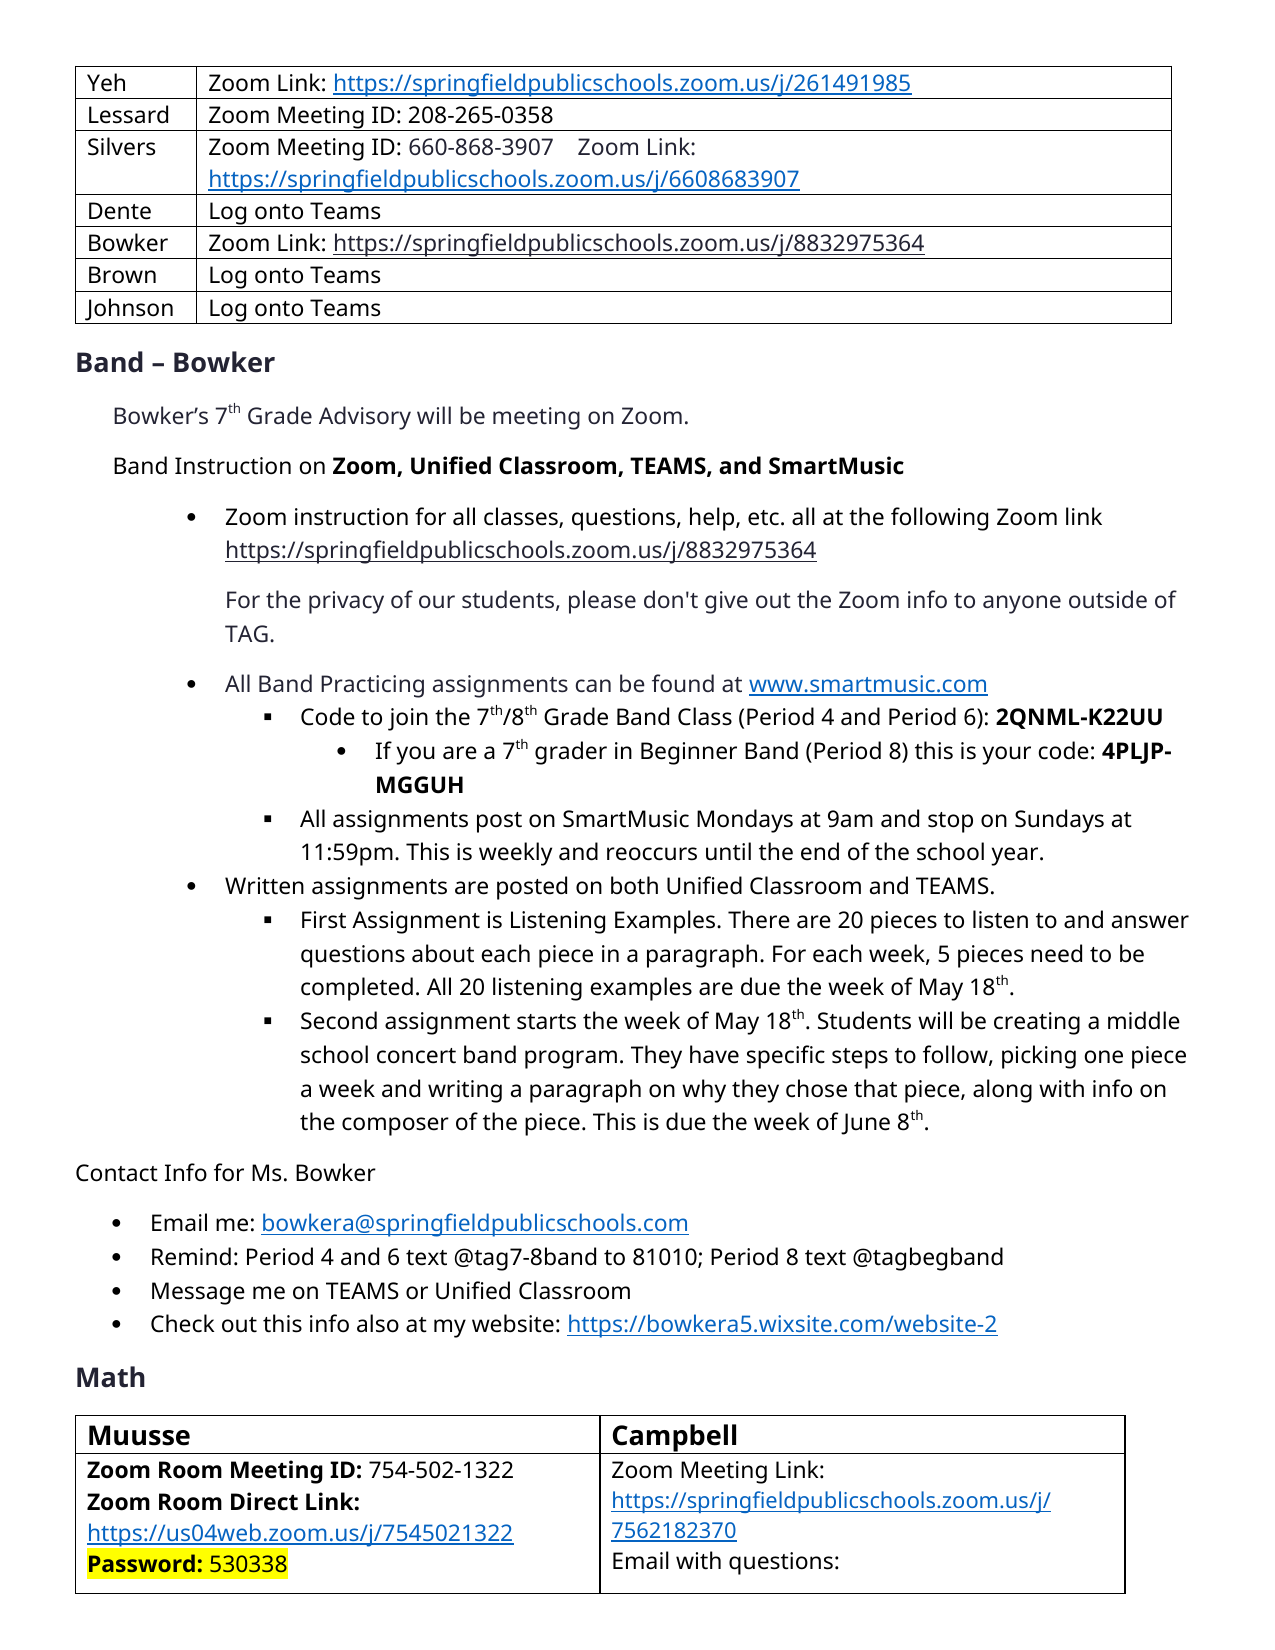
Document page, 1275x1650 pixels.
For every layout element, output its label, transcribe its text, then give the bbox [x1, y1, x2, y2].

list Zoom instruction for all classes, questions, help, etc. all at the following Zoom link https://springfieldpublicschools.zoom.us/j/8832975364 [187, 501, 1200, 565]
table_cell Lessard [76, 99, 196, 130]
list Check out this info also at my website: https://bowkera5.wixsite.com/website-2 [112, 1308, 1200, 1339]
list All assignments post on SmartMusic Mondays at 9am and stop on Sundays at 11:59pm. This is weekly and reoccurs until the end of the school year. [262, 802, 1200, 867]
table_header Yeh [76, 67, 196, 98]
list Email me: bowkera@springfieldpublicschools.com [112, 1207, 1200, 1238]
list Remind: Period 4 and 6 text @tag7-8band to 81010; Period 8 text @tagbegband [112, 1241, 1200, 1272]
table_cell Log onto Teams [197, 259, 1171, 291]
list Written assignments are posted on both Unified Classroom and TEAMS. [187, 870, 1200, 901]
text For the privacy of our students, please don't give out the Zoom info to anyone outside of TAG. [225, 584, 1200, 649]
text Contact Info for Ms. Bowker [75, 1157, 1200, 1188]
table_header Zoom Link: https://springfieldpublicschools.zoom.us/j/261491985 [197, 67, 1171, 98]
text Math [75, 1359, 1200, 1396]
text Band Instruction on Zoom, Unified Classroom, TEAMS, and SmartMusic [75, 450, 1200, 482]
table_cell Silvers [76, 131, 196, 194]
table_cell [76, 1454, 599, 1593]
text Bowker’s 7th Grade Advisory will be meeting on Zoom. [75, 400, 1200, 431]
list All Band Practicing assignments can be found at www.smartmusic.com [187, 668, 1200, 699]
table_cell Johnson [76, 292, 196, 323]
table_header Muusse [76, 1416, 599, 1453]
table_cell Log onto Teams [197, 292, 1171, 323]
list First Assignment is Listening Examples. There are 20 pieces to listen to and answer questions about each piece in a paragraph. For each week, 5 pieces need to be completed. All 20 listening examples are due the week of May 18th. [262, 904, 1200, 1002]
table_cell Zoom Meeting ID: 208-265-0358 [197, 99, 1171, 130]
list Second assignment starts the week of May 18th. Students will be creating a middle school concert band program. They have specific steps to follow, picking one piece a week and writing a paragraph on why they chose that piece, along with info on the composer of the piece. This is due the week of June 8th. [262, 1005, 1200, 1137]
table_cell Zoom Meeting ID: 660-868-3907 Zoom Link: https://springfieldpublicschools.zoom.us/j/6608683907 [197, 131, 1171, 194]
table_cell Log onto Teams [197, 195, 1171, 226]
table_cell Dente [76, 195, 196, 226]
list Message me on TEAMS or Unified Classroom [112, 1274, 1200, 1306]
table_header Campbell [601, 1416, 1124, 1453]
table_cell Bowker [76, 227, 196, 258]
table_cell Zoom Link: https://springfieldpublicschools.zoom.us/j/8832975364 [197, 227, 1171, 258]
table_cell Brown [76, 259, 196, 291]
list Code to join the 7th/8th Grade Band Class (Period 4 and Period 6): 2QNML-K22UU [262, 701, 1200, 732]
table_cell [601, 1454, 1124, 1593]
list If you are a 7th grader in Beginner Band (Period 8) this is your code: 4PLJP-MGGUH [337, 735, 1200, 800]
text Band – Bowker [75, 343, 1200, 380]
